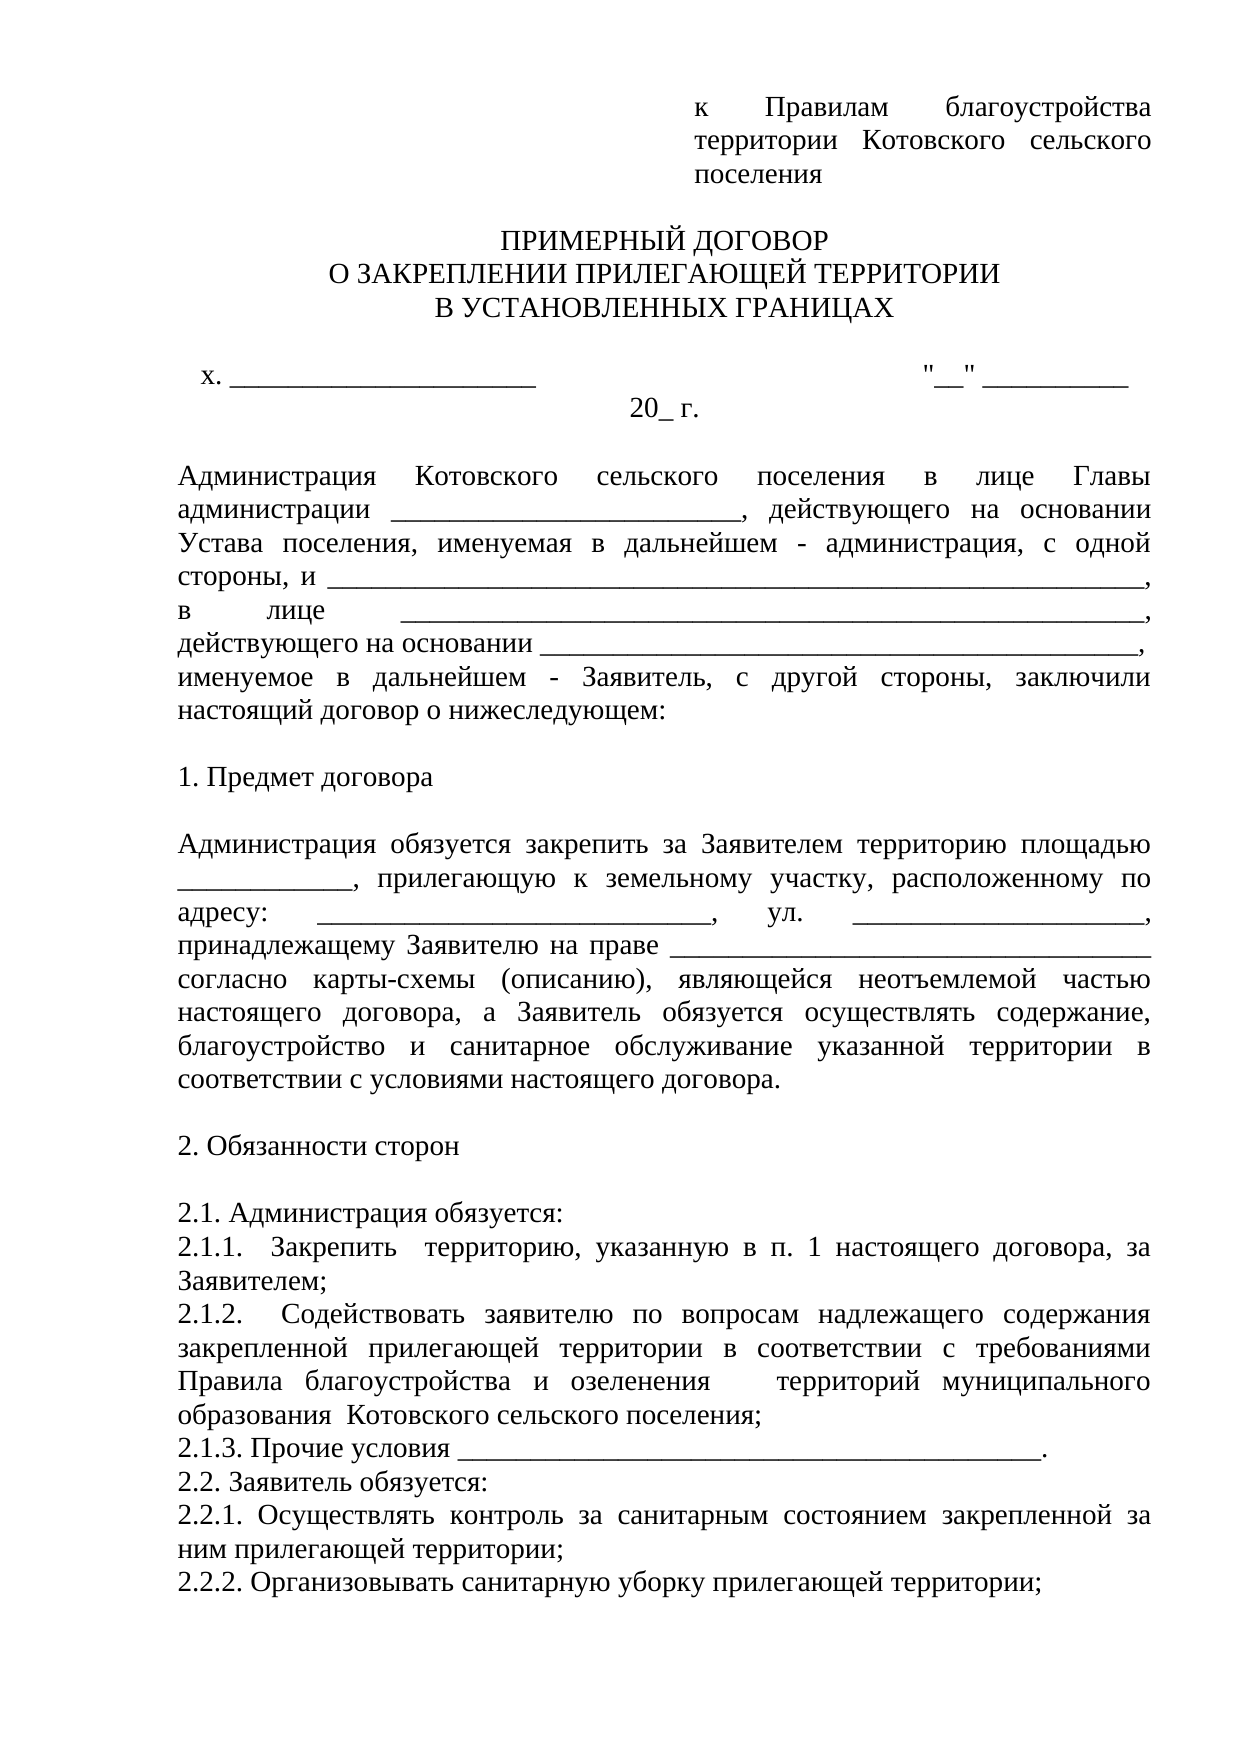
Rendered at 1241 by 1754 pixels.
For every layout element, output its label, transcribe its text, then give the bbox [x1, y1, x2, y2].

text В УСТАНОВЛЕННЫХ ГРАНИЦАХ [177, 290, 1152, 323]
text 2.2.1. Осуществлять контроль за санитарным состоянием закрепленной за ним прилегающей территории; [177, 1497, 1152, 1564]
text Администрация обязуется закрепить за Заявителем территорию площадью ____________, прилегающую к земельному участку, расположенному по адресу: ___________________________, ул. ____________________, принадлежащему Заявителю на праве _________________________________ согласно карты-схемы (описанию), являющейся неотъемлемой частью настоящего договора, а Заявитель обязуется осуществлять содержание, благоустройство и санитарное обслуживание указанной территории в соответствии с условиями настоящего договора. [177, 827, 1152, 1095]
text 2.1.2. Содействовать заявителю по вопросам надлежащего содержания закрепленной прилегающей территории в соответствии с требованиями Правила благоустройства и озеленения территорий муниципального образования Котовского сельского поселения; [177, 1296, 1152, 1430]
text ПРИМЕРНЫЙ ДОГОВОР [177, 223, 1152, 256]
text О ЗАКРЕПЛЕНИИ ПРИЛЕГАЮЩЕЙ ТЕРРИТОРИИ [177, 256, 1152, 290]
text 1. Предмет договора [177, 759, 1152, 793]
text 2. Обязанности сторон [177, 1128, 1152, 1162]
text 2.1.1. Закрепить территорию, указанную в п. 1 настоящего договора, за Заявителем; [177, 1229, 1152, 1296]
text 2.2.2. Организовывать санитарную уборку прилегающей территории; [177, 1564, 1152, 1598]
text 2.1.3. Прочие условия ________________________________________. [177, 1430, 1152, 1464]
text именуемое в дальнейшем - Заявитель, с другой стороны, заключили настоящий договор о нижеследующем: [177, 659, 1152, 726]
text 2.1. Администрация обязуется: [177, 1196, 1152, 1229]
text к Правилам благоустройства территории Котовского сельского поселения [694, 89, 1152, 189]
text Администрация Котовского сельского поселения в лице Главы администрации ________________________, действующего на основании Устава поселения, именуемая в дальнейшем - администрация, с одной стороны, и ________________________________________________________, в лице ___________________________________________________, действующего на основании _________________________________________, [177, 458, 1152, 659]
text 2.2. Заявитель обязуется: [177, 1464, 1152, 1497]
text х. _____________________ "__" __________ 20_ г. [177, 357, 1152, 424]
